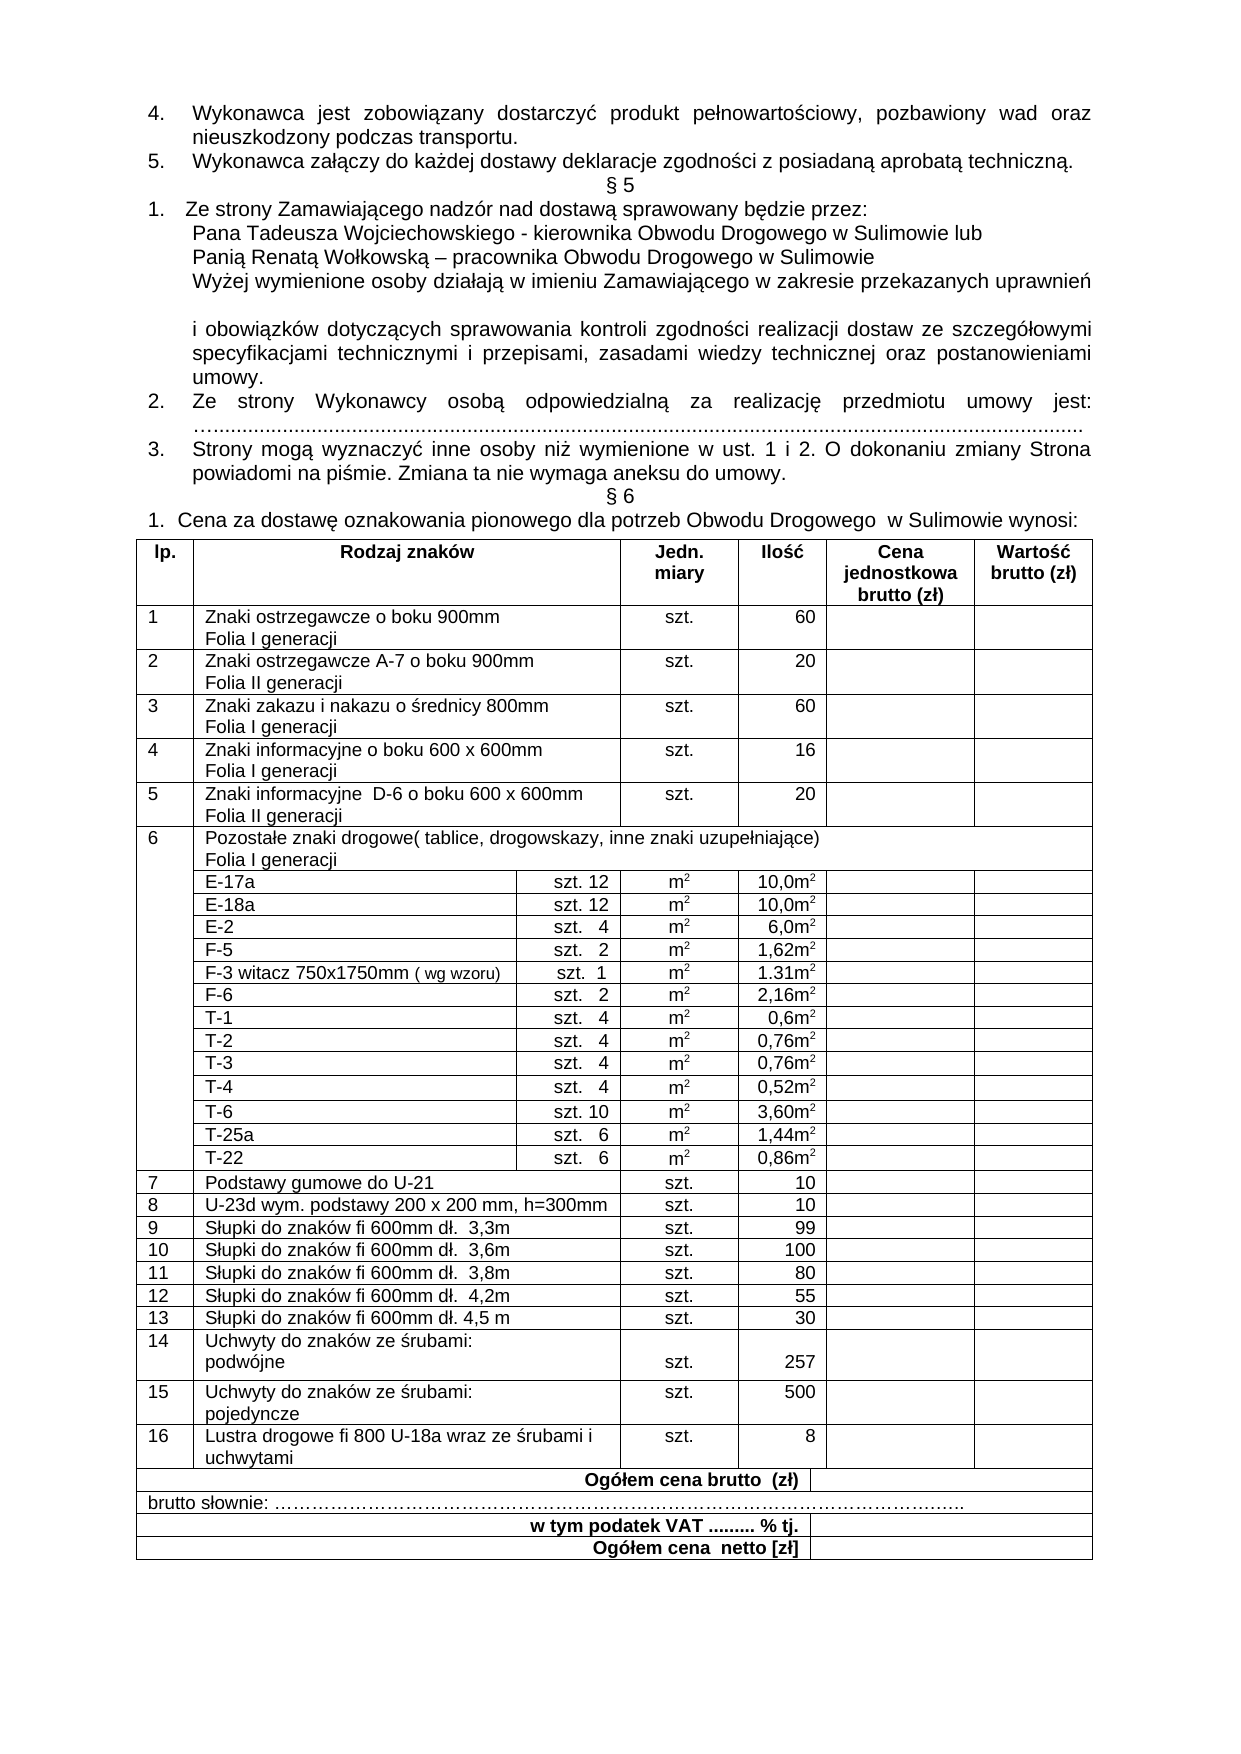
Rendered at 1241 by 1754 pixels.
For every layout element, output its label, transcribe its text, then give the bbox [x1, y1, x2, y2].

table_cell Znaki ostrzegawcze o boku 900mm Folia I generacji [194, 606, 620, 649]
table_cell Ogółem cena brutto (zł) [137, 1469, 810, 1491]
table_cell Znaki informacyjne D-6 o boku 600 x 600mm Folia II generacji [194, 783, 620, 826]
table_cell 6,0m2 [739, 916, 826, 938]
table_cell [975, 1262, 1092, 1283]
table_cell 1.31m2 [739, 962, 826, 983]
table_cell m2 [621, 1101, 738, 1123]
table_cell E-2 [194, 916, 516, 938]
table_cell szt. [621, 1171, 738, 1193]
table_cell szt. [621, 1262, 738, 1283]
table_cell [827, 984, 974, 1006]
table_cell Pozostałe znaki drogowe( tablice, drogowskazy, inne znaki uzupełniające) Folia I generacji [194, 827, 1092, 870]
table_cell F-6 [194, 984, 516, 1006]
table_cell Lustra drogowe fi 800 U-18a wraz ze śrubami i uchwytami [194, 1425, 620, 1468]
table_cell [827, 1171, 974, 1193]
table_cell T-4 [194, 1076, 516, 1100]
table_cell m2 [621, 916, 738, 938]
table_cell [827, 1101, 974, 1123]
table_cell [811, 1537, 1092, 1558]
table_cell 13 [137, 1307, 193, 1329]
table_cell Uchwyty do znaków ze śrubami: pojedyncze [194, 1381, 620, 1424]
table_header Wartość brutto (zł) [975, 540, 1092, 605]
table_cell 0,6m2 [739, 1007, 826, 1028]
table_cell szt. 12 [517, 894, 620, 915]
table_cell szt. [621, 1381, 738, 1424]
table_cell [827, 1029, 974, 1051]
table_cell m2 [621, 939, 738, 961]
table_cell T-3 [194, 1052, 516, 1075]
table_cell [827, 1262, 974, 1283]
table_cell [975, 1007, 1092, 1028]
table_cell 10 [739, 1194, 826, 1216]
table_cell Znaki ostrzegawcze A-7 o boku 900mm Folia II generacji [194, 650, 620, 693]
table_cell 2 [137, 650, 193, 693]
table_cell 1 [137, 606, 193, 649]
table_cell szt. [621, 739, 738, 782]
table_cell 99 [739, 1217, 826, 1238]
table_cell T-6 [194, 1101, 516, 1123]
table_cell [975, 1285, 1092, 1306]
table_cell szt. 1 [517, 962, 620, 983]
table_cell m2 [621, 962, 738, 983]
table_cell 20 [739, 650, 826, 693]
table_cell 0,76m2 [739, 1029, 826, 1051]
table_cell [975, 939, 1092, 961]
table_cell szt. [621, 1217, 738, 1238]
table_cell 6 [137, 827, 193, 1170]
table_cell 30 [739, 1307, 826, 1329]
table_cell T-25a [194, 1124, 516, 1145]
table_cell [827, 916, 974, 938]
table_cell T-1 [194, 1007, 516, 1028]
table_cell 10 [739, 1171, 826, 1193]
table_cell [827, 939, 974, 961]
table_cell [827, 871, 974, 893]
table_cell [827, 1381, 974, 1424]
list Cena za dostawę oznakowania pionowego dla potrzeb Obwodu Drogowego w Sulimowie wynosi: [148, 508, 1093, 532]
table_cell szt. [621, 1194, 738, 1216]
table_cell 16 [137, 1425, 193, 1468]
table_cell m2 [621, 1029, 738, 1051]
table_cell 8 [137, 1194, 193, 1216]
table_cell Słupki do znaków fi 600mm dł. 3,8m [194, 1262, 620, 1283]
table_cell [975, 1171, 1092, 1193]
table_cell Słupki do znaków fi 600mm dł. [194, 1307, 620, 1329]
table_cell 16 [739, 739, 826, 782]
table_cell 500 [739, 1381, 826, 1424]
table_cell [827, 650, 974, 693]
table_cell 20 [739, 783, 826, 826]
table_cell 8 [739, 1425, 826, 1468]
table_cell m2 [621, 1124, 738, 1145]
table_cell [975, 1217, 1092, 1238]
text Pana Tadeusza Wojciechowskiego - kierownika Obwodu Drogowego w Sulimowie lub [192, 221, 1093, 245]
table_cell [975, 1124, 1092, 1145]
table_cell [827, 739, 974, 782]
table_cell F-3 witacz 750x1750mm ( wg wzoru) [194, 962, 516, 983]
text Wyżej wymienione osoby działają w imieniu Zamawiającego w zakresie przekazanych uprawnień i obowiązków dotyczących sprawowania kontroli zgodności realizacji dostaw ze szczegółowymi specyfikacjami technicznymi i przepisami, zasadami wiedzy technicznej oraz postanowieniami umowy. [192, 269, 1093, 388]
table_cell brutto słownie: …………………………………………………………………………………………….….. [137, 1492, 1092, 1513]
table_cell [975, 650, 1092, 693]
table_cell 100 [739, 1239, 826, 1261]
table_cell szt. 6 [517, 1146, 620, 1170]
table_cell 3,60m2 [739, 1101, 826, 1123]
table_header Jedn. miary [621, 540, 738, 605]
table_cell 257 [739, 1330, 826, 1380]
table_cell szt. 4 [517, 1052, 620, 1075]
table_cell E-17a [194, 871, 516, 893]
table_cell 11 [137, 1262, 193, 1283]
table_cell [975, 1029, 1092, 1051]
table_cell m2 [621, 1076, 738, 1100]
table_cell 3 [137, 695, 193, 738]
text § 6 [148, 484, 1093, 508]
table_cell [827, 1425, 974, 1468]
table_cell [975, 1425, 1092, 1468]
table_cell [827, 894, 974, 915]
table_cell szt. 10 [517, 1101, 620, 1123]
table_cell [827, 1307, 974, 1329]
table_cell szt. 2 [517, 984, 620, 1006]
table_cell 80 [739, 1262, 826, 1283]
table_cell 60 [739, 606, 826, 649]
table_cell [975, 1381, 1092, 1424]
table_cell m2 [621, 1052, 738, 1075]
table_cell 10 [137, 1239, 193, 1261]
table_cell [827, 1285, 974, 1306]
table_cell [827, 695, 974, 738]
table_header Cena jednostkowa brutto (zł) [827, 540, 974, 605]
text § 5 [148, 173, 1093, 197]
table_cell [975, 1330, 1092, 1380]
table_cell szt. 12 [517, 871, 620, 893]
table_cell [827, 1076, 974, 1100]
table_cell [827, 1052, 974, 1075]
table_cell m2 [621, 984, 738, 1006]
table_cell [827, 1007, 974, 1028]
table_cell szt. [621, 1425, 738, 1468]
table_cell szt. [621, 695, 738, 738]
table_cell [975, 916, 1092, 938]
table_cell szt. [621, 1307, 738, 1329]
table_cell [811, 1514, 1092, 1536]
text Panią Renatą Wołkowską – pracownika Obwodu Drogowego w Sulimowie [192, 245, 1093, 269]
table_cell m2 [621, 1146, 738, 1170]
table_cell 55 [739, 1285, 826, 1306]
table_cell 4 [137, 739, 193, 782]
table_cell szt. 6 [517, 1124, 620, 1145]
table_cell [975, 695, 1092, 738]
table_cell w tym podatek VAT ......... % tj. [137, 1514, 810, 1536]
table_cell szt. 2 [517, 939, 620, 961]
table_cell E-18a [194, 894, 516, 915]
table_cell szt. [621, 783, 738, 826]
table_cell 0,76m2 [739, 1052, 826, 1075]
table_cell 1,44m2 [739, 1124, 826, 1145]
table_cell T-2 [194, 1029, 516, 1051]
table_cell [975, 1076, 1092, 1100]
table_cell [975, 1239, 1092, 1261]
list Ze strony Zamawiającego nadzór nad dostawą sprawowany będzie przez: [148, 197, 1093, 221]
table_cell 7 [137, 1171, 193, 1193]
table_cell Słupki do znaków fi 600mm dł. 4,2m [194, 1285, 620, 1306]
table_cell 12 [137, 1285, 193, 1306]
table_cell [827, 1239, 974, 1261]
table_cell szt. 4 [517, 1076, 620, 1100]
table_cell [975, 783, 1092, 826]
table_cell szt. [621, 1285, 738, 1306]
table_cell [811, 1469, 1092, 1491]
table_cell [827, 783, 974, 826]
table_cell [975, 1146, 1092, 1170]
table_cell [975, 606, 1092, 649]
table_cell 10,0m2 [739, 871, 826, 893]
table_cell 0,52m2 [739, 1076, 826, 1100]
table_cell szt. 4 [517, 916, 620, 938]
table_cell U-23d wym. podstawy 200 x , h=300mm [194, 1194, 620, 1216]
table_cell Słupki do znaków fi 600mm dł. 3,3m [194, 1217, 620, 1238]
table_cell F-5 [194, 939, 516, 961]
table_cell m2 [621, 871, 738, 893]
table_cell 5 [137, 783, 193, 826]
table_cell szt. [621, 650, 738, 693]
table_cell szt. 4 [517, 1029, 620, 1051]
table_cell 15 [137, 1381, 193, 1424]
table_cell [975, 1194, 1092, 1216]
table_cell [975, 962, 1092, 983]
table_cell [975, 871, 1092, 893]
table_cell Znaki zakazu i nakazu o średnicy 800mm Folia I generacji [194, 695, 620, 738]
table_cell [827, 1217, 974, 1238]
table_cell szt. [621, 1239, 738, 1261]
table_cell m2 [621, 1007, 738, 1028]
table_cell [827, 606, 974, 649]
list Wykonawca jest zobowiązany dostarczyć produkt pełnowartościowy, pozbawiony wad oraz nieuszkodzony podczas transportu. [148, 101, 1093, 149]
table_cell Słupki do znaków fi 600mm dł. 3,6m [194, 1239, 620, 1261]
list Ze strony Wykonawcy osobą odpowiedzialną za realizację przedmiotu umowy jest: …....................................................................................................................................................... [148, 388, 1093, 436]
table_cell [827, 1146, 974, 1170]
table_cell 60 [739, 695, 826, 738]
table_cell szt. 4 [517, 1007, 620, 1028]
table_cell Uchwyty do znaków ze śrubami: podwójne [194, 1330, 620, 1380]
table_cell Ogółem cena netto [zł] [137, 1537, 810, 1558]
table_cell [975, 1052, 1092, 1075]
table_cell Podstawy gumowe do U-21 [194, 1171, 620, 1193]
table_cell 1,62m2 [739, 939, 826, 961]
table_cell Znaki informacyjne o boku 600 x 600mm Folia I generacji [194, 739, 620, 782]
table_cell [827, 1194, 974, 1216]
table_cell [975, 1101, 1092, 1123]
table_cell 0,86m2 [739, 1146, 826, 1170]
table_header Ilość [739, 540, 826, 605]
list Strony mogą wyznaczyć inne osoby niż wymienione w ust. 1 i 2. O dokonaniu zmiany Strona powiadomi na piśmie. Zmiana ta nie wymaga aneksu do umowy. [148, 436, 1093, 484]
table_cell T-22 [194, 1146, 516, 1170]
table_cell [975, 894, 1092, 915]
table_cell [975, 739, 1092, 782]
table_cell [827, 1124, 974, 1145]
table_header Rodzaj znaków [194, 540, 620, 605]
table_cell [827, 962, 974, 983]
table_cell szt. [621, 1330, 738, 1380]
table_cell 9 [137, 1217, 193, 1238]
table_cell [827, 1330, 974, 1380]
table_cell 14 [137, 1330, 193, 1380]
table_cell 2,16m2 [739, 984, 826, 1006]
table_cell szt. [621, 606, 738, 649]
table_cell m2 [621, 894, 738, 915]
table_cell [975, 1307, 1092, 1329]
table_header lp. [137, 540, 193, 605]
table_cell [975, 984, 1092, 1006]
list Wykonawca załączy do każdej dostawy deklaracje zgodności z posiadaną aprobatą techniczną. [148, 149, 1093, 173]
table_cell 10,0m2 [739, 894, 826, 915]
